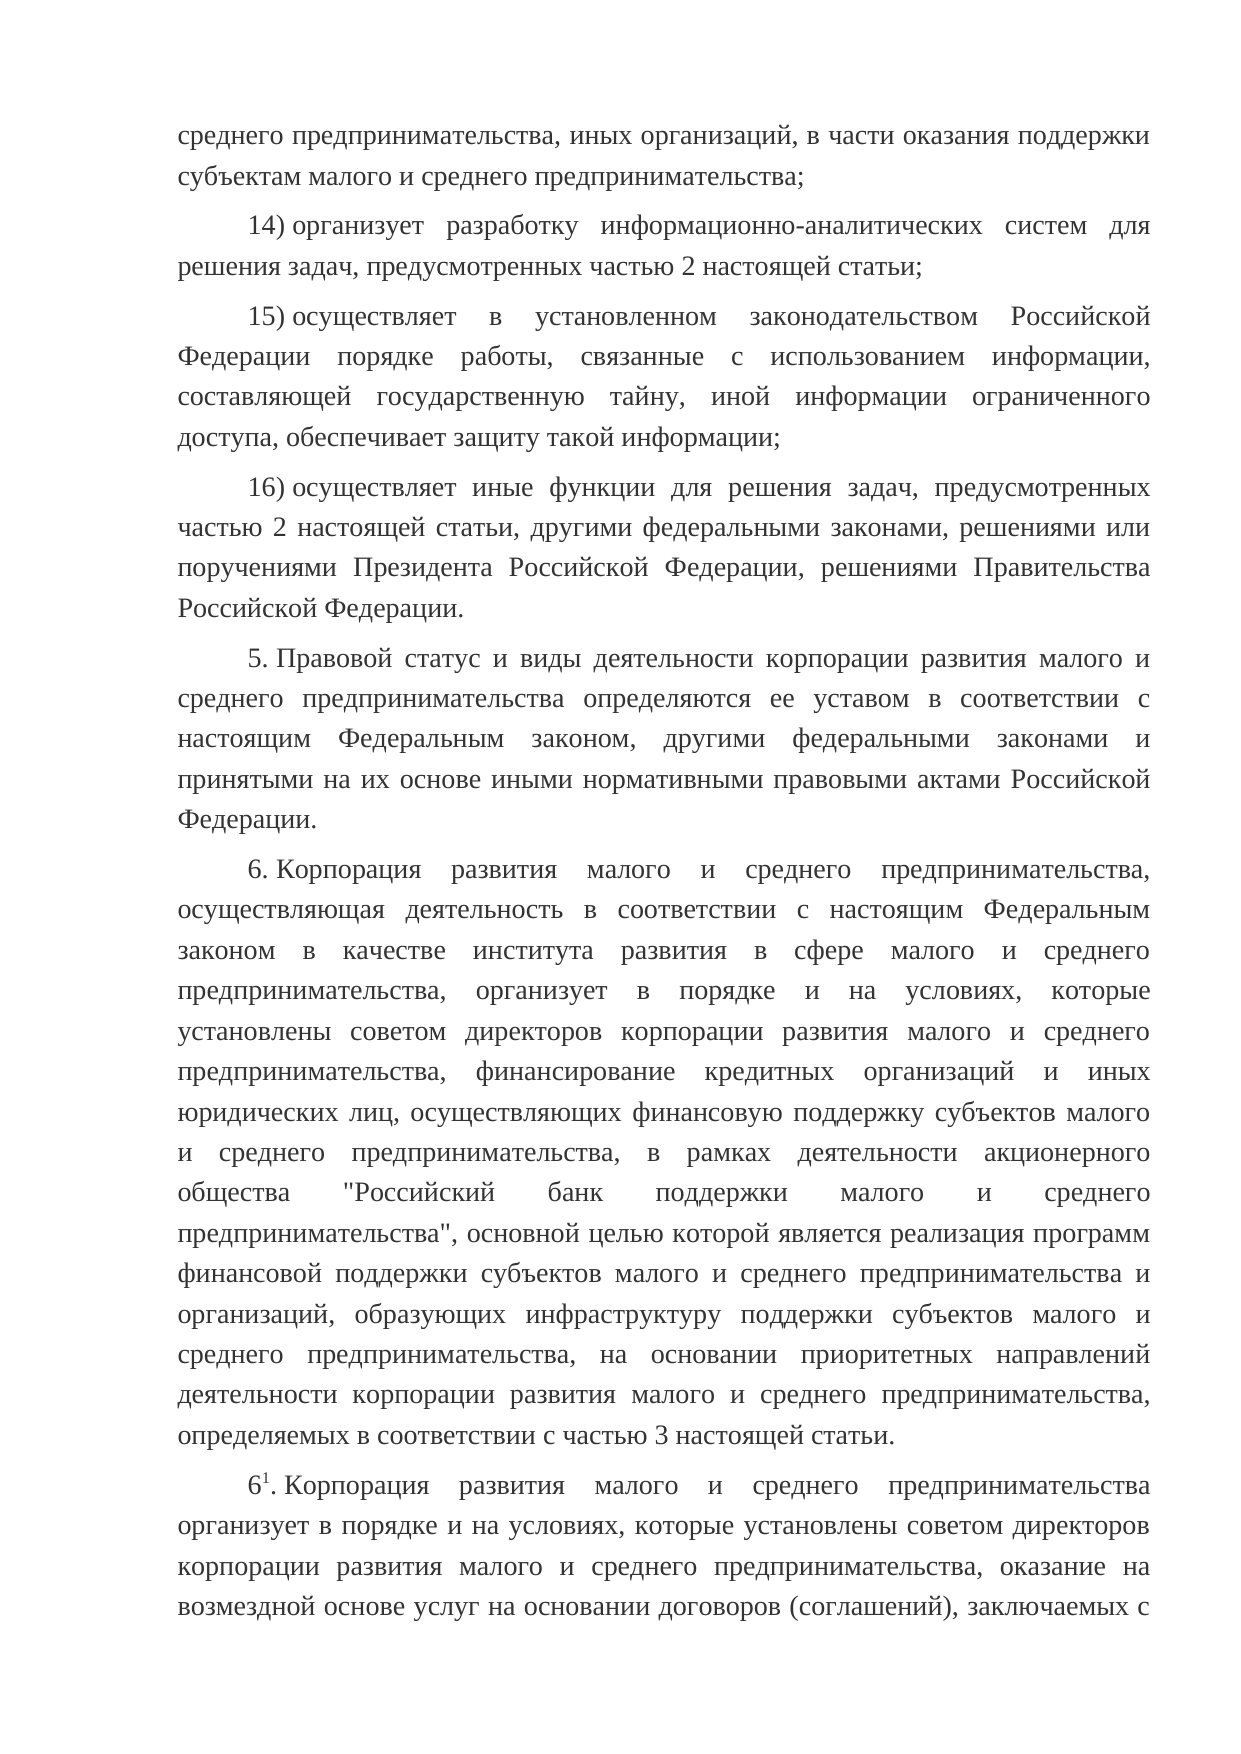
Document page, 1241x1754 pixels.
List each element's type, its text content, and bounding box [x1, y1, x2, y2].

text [177, 1468, 1152, 1621]
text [177, 118, 1152, 191]
text 15) осуществляет в установленном законодательством Российской Федерации порядке работы, связанные с использованием информации, составляющей государственную тайну, иной информации ограниченного доступа, обеспечивает защиту такой информации; [177, 298, 1152, 452]
text 5. Правовой статус и виды деятельности корпорации развития малого и среднего предпринимательства определяются ее уставом в соответствии с настоящим Федеральным законом, другими федеральными законами и принятыми на их основе иными нормативными правовыми актами Российской Федерации. [177, 641, 1152, 835]
text 14) организует разработку информационно-аналитических систем для решения задач, предусмотренных частью 2 настоящей статьи; [177, 208, 1152, 281]
text 16) осуществляет иные функции для решения задач, предусмотренных частью 2 настоящей статьи, другими федеральными законами, решениями или поручениями Президента Российской Федерации, решениями Правительства Российской Федерации. [177, 469, 1152, 623]
text 6. Корпорация развития малого и среднего предпринимательства, осуществляющая деятельность в соответствии с настоящим Федеральным законом в качестве института развития в сфере малого и среднего предпринимательства, организует в порядке и на условиях, которые установлены советом директоров корпорации развития малого и среднего предпринимательства, финансирование кредитных организаций и иных юридических лиц, осуществляющих финансовую поддержку субъектов малого и среднего предпринимательства, в рамках деятельности акционерного общества "Российский банк поддержки малого и среднего предпринимательства", основной целью которой является реализация программ финансовой поддержки субъектов малого и среднего предпринимательства и организаций, образующих инфраструктуру поддержки субъектов малого и среднего предпринимательства, на основании приоритетных направлений деятельности корпорации развития малого и среднего предпринимательства, определяемых в соответствии с частью 3 настоящей статьи. [177, 852, 1152, 1450]
